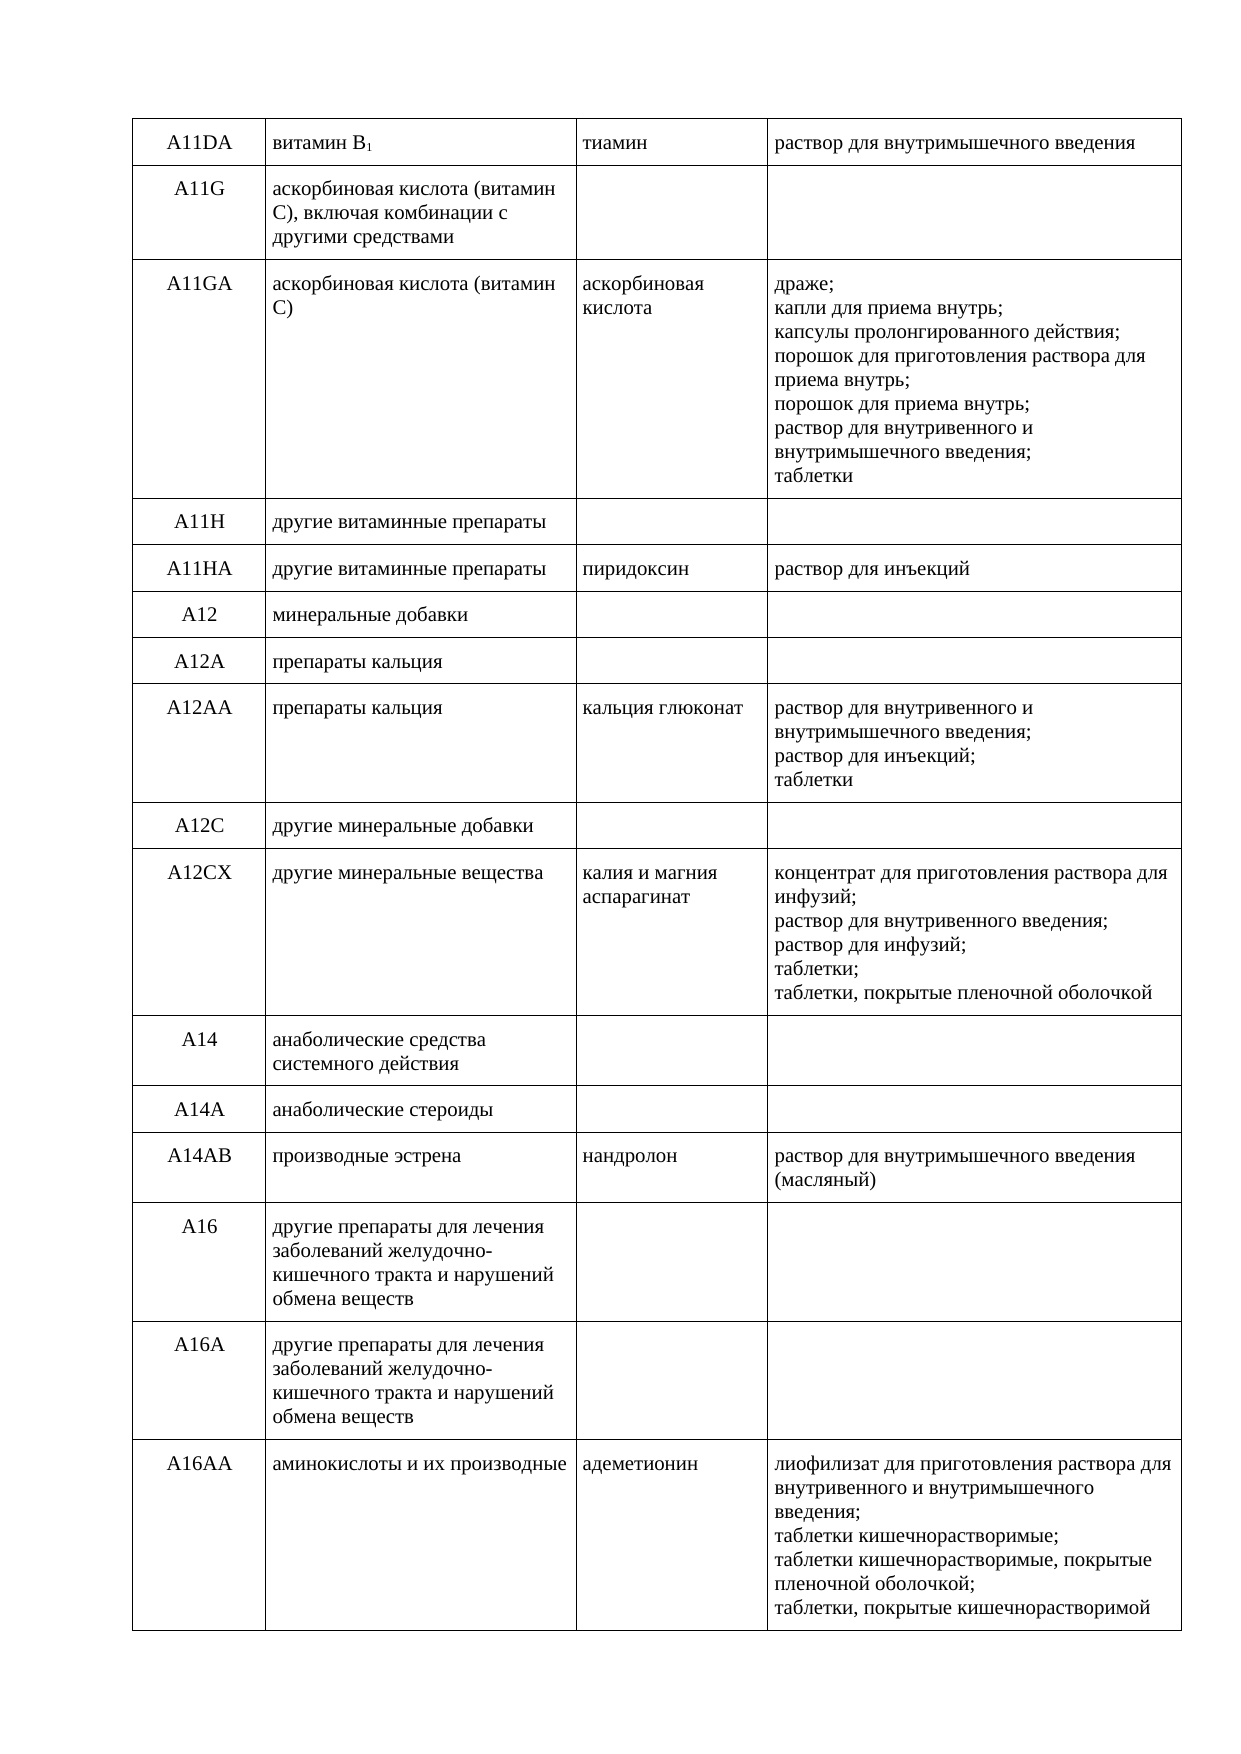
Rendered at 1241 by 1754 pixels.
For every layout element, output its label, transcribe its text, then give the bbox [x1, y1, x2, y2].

table_cell тиамин [577, 119, 767, 164]
table_cell A11H [133, 499, 265, 544]
table_cell [768, 1086, 1181, 1132]
table_cell [768, 499, 1181, 544]
table_cell аскорбиновая кислота (витамин C) [266, 260, 576, 498]
table_cell другие минеральные вещества [266, 849, 576, 1015]
table_cell раствор для внутримышечного введения (масляный) [768, 1133, 1181, 1202]
table_cell A14AB [133, 1133, 265, 1202]
table_cell другие витаминные препараты [266, 499, 576, 544]
table_cell аскорбиновая кислота (витамин C), включая комбинации с другими средствами [266, 166, 576, 259]
table_cell [768, 1322, 1181, 1439]
table_cell драже; капли для приема внутрь; капсулы пролонгированного действия; порошок для приготовления раствора для приема внутрь; порошок для приема внутрь; раствор для внутривенного и внутримышечного введения; таблетки [768, 260, 1181, 498]
table_cell [768, 803, 1181, 848]
table_cell раствор для инъекций [768, 545, 1181, 591]
table_cell анаболические средства системного действия [266, 1016, 576, 1085]
table_cell A11HA [133, 545, 265, 591]
table_cell A12 [133, 592, 265, 637]
table_cell витамин B1 [266, 119, 576, 164]
table_cell [577, 1086, 767, 1132]
table_cell [577, 1016, 767, 1085]
table_cell A12C [133, 803, 265, 848]
table_cell [577, 1203, 767, 1321]
table_cell A12A [133, 638, 265, 683]
table_cell концентрат для приготовления раствора для инфузий; раствор для внутривенного введения; раствор для инфузий; таблетки; таблетки, покрытые пленочной оболочкой [768, 849, 1181, 1015]
table_cell препараты кальция [266, 638, 576, 683]
table_cell аскорбиновая кислота [577, 260, 767, 498]
table_cell производные эстрена [266, 1133, 576, 1202]
table_cell другие минеральные добавки [266, 803, 576, 848]
table_cell A11DA [133, 119, 265, 164]
table_cell другие препараты для лечения заболеваний желудочно-кишечного тракта и нарушений обмена веществ [266, 1203, 576, 1321]
table_cell [768, 638, 1181, 683]
table_cell A14A [133, 1086, 265, 1132]
table_cell [768, 1203, 1181, 1321]
table_cell A16 [133, 1203, 265, 1321]
table_cell пиридоксин [577, 545, 767, 591]
table_cell нандролон [577, 1133, 767, 1202]
table_cell адеметионин [577, 1440, 767, 1630]
table_cell минеральные добавки [266, 592, 576, 637]
table_cell A12CX [133, 849, 265, 1015]
table_cell анаболические стероиды [266, 1086, 576, 1132]
table_cell раствор для внутримышечного введения [768, 119, 1181, 164]
table_cell калия и магния аспарагинат [577, 849, 767, 1015]
table_cell раствор для внутривенного и внутримышечного введения; раствор для инъекций; таблетки [768, 684, 1181, 802]
table_cell [577, 1322, 767, 1439]
table_cell A16A [133, 1322, 265, 1439]
table_cell [577, 638, 767, 683]
table_cell [577, 499, 767, 544]
table_cell другие препараты для лечения заболеваний желудочно-кишечного тракта и нарушений обмена веществ [266, 1322, 576, 1439]
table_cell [768, 1440, 1181, 1630]
table_cell A11G [133, 166, 265, 259]
table_cell A11GA [133, 260, 265, 498]
table_cell A14 [133, 1016, 265, 1085]
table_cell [266, 1440, 576, 1630]
table_cell другие витаминные препараты [266, 545, 576, 591]
table_cell препараты кальция [266, 684, 576, 802]
table_cell [577, 592, 767, 637]
table_cell [768, 592, 1181, 637]
table_cell [768, 1016, 1181, 1085]
table_cell [768, 166, 1181, 259]
table_cell [577, 166, 767, 259]
table_cell A16AA [133, 1440, 265, 1630]
table_cell кальция глюконат [577, 684, 767, 802]
table_cell [577, 803, 767, 848]
table_cell A12AA [133, 684, 265, 802]
